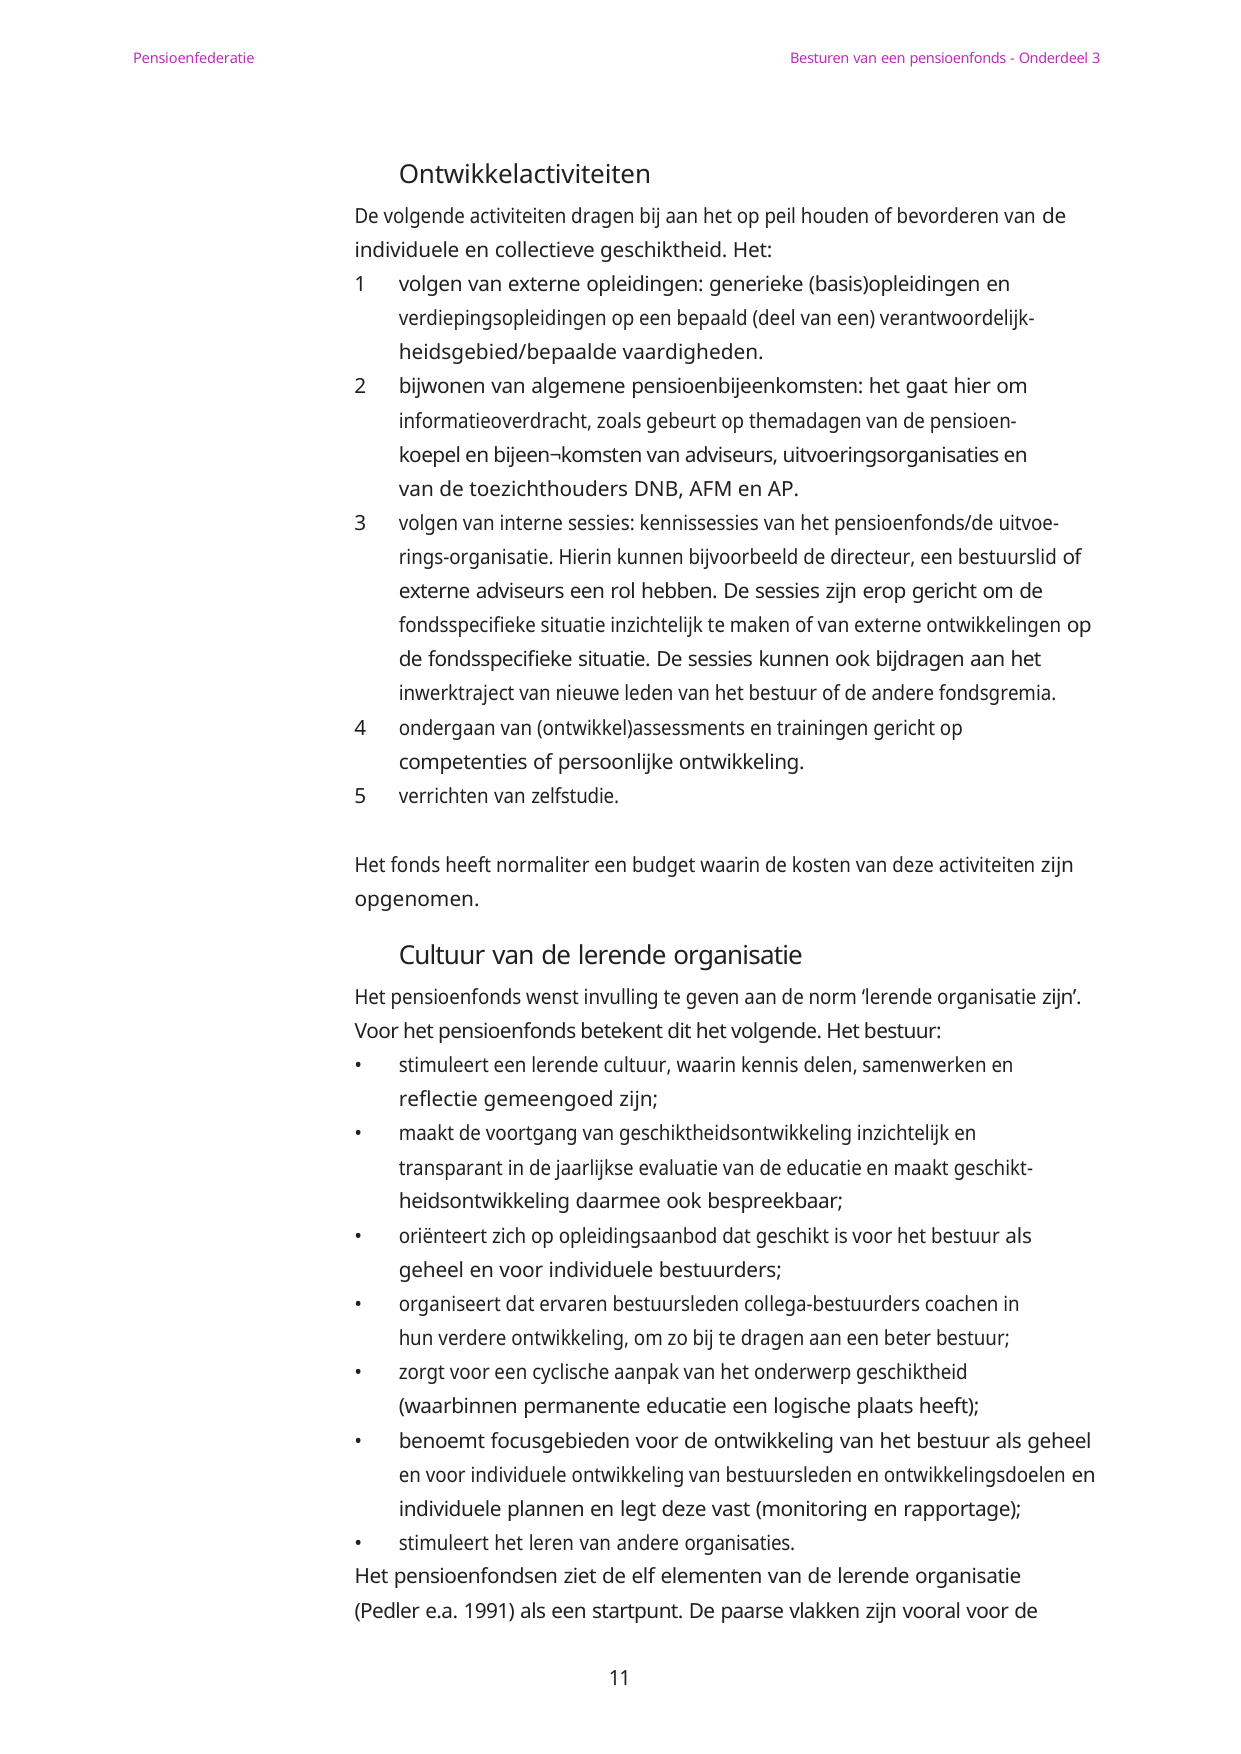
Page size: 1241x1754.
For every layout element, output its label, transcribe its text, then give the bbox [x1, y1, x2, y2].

text Het pensioenfonds wenst invulling te geven aan de norm ‘lerende organisatie zijn’. Voor het pensioenfonds betekent dit het volgende. Het bestuur: [354, 982, 1097, 1044]
list verrichten van zelfstudie. [354, 781, 1119, 810]
list volgen van interne sessies: kennissessies van het pensioenfonds/de uitvoe- rings-organisatie. Hierin kunnen bijvoorbeeld de directeur, een bestuurslid of externe adviseurs een rol hebben. De sessies zijn erop gericht om de fondsspecifieke situatie inzichtelijk te maken of van externe ontwikkelingen op de fondsspecifieke situatie. De sessies kunnen ook bijdragen aan het inwerktraject van nieuwe leden van het bestuur of de andere fondsgremia. [354, 508, 1097, 707]
list stimuleert een lerende cultuur, waarin kennis delen, samenwerken en reflectie gemeengoed zijn; [354, 1050, 1040, 1113]
list volgen van externe opleidingen: generieke (basis)opleidingen en verdiepingsopleidingen op een bepaald (deel van een) verantwoordelijk- heidsgebied/bepaalde vaardigheden. [354, 269, 1078, 366]
list benoemt focusgebieden voor de ontwikkeling van het bestuur als geheel en voor individuele ontwikkeling van bestuursleden en ontwikkelingsdoelen en individuele plannen en legt deze vast (monitoring en rapportage); [354, 1426, 1104, 1522]
list stimuleert het leren van andere organisaties. [354, 1528, 1119, 1557]
list organiseert dat ervaren bestuursleden collega-bestuurders coachen in hun verdere ontwikkeling, om zo bij te dragen aan een beter bestuur; [354, 1289, 1052, 1352]
list maakt de voortgang van geschiktheidsontwikkeling inzichtelijk en transparant in de jaarlijkse evaluatie van de educatie en maakt geschikt- heidsontwikkeling daarmee ook bespreekbaar; [354, 1118, 1067, 1215]
list zorgt voor een cyclische aanpak van het onderwerp geschiktheid (waarbinnen permanente educatie een logische plaats heeft); [354, 1357, 1002, 1420]
list oriënteert zich op opleidingsaanbod dat geschikt is voor het bestuur als geheel en voor individuele bestuurders; [354, 1221, 1036, 1283]
text Het fonds heeft normaliter een budget waarin de kosten van deze activiteiten zijn opgenomen. [354, 850, 1091, 912]
list ondergaan van (ontwikkel)assessments en trainingen gericht op competenties of persoonlijke ontwikkeling. [354, 713, 989, 776]
subtitle Ontwikkelactiviteiten [398, 155, 1119, 191]
text De volgende activiteiten dragen bij aan het op peil houden of bevorderen van de individuele en collectieve geschiktheid. Het: [354, 201, 1082, 263]
subtitle Cultuur van de lerende organisatie [398, 936, 1119, 972]
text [354, 1562, 1079, 1624]
list bijwonen van algemene pensioenbijeenkomsten: het gaat hier om informatieoverdracht, zoals gebeurt op themadagen van de pensioen- koepel en bijeen¬komsten van adviseurs, uitvoeringsorganisaties en van de toezichthouders DNB, AFM en AP. [354, 372, 1054, 502]
